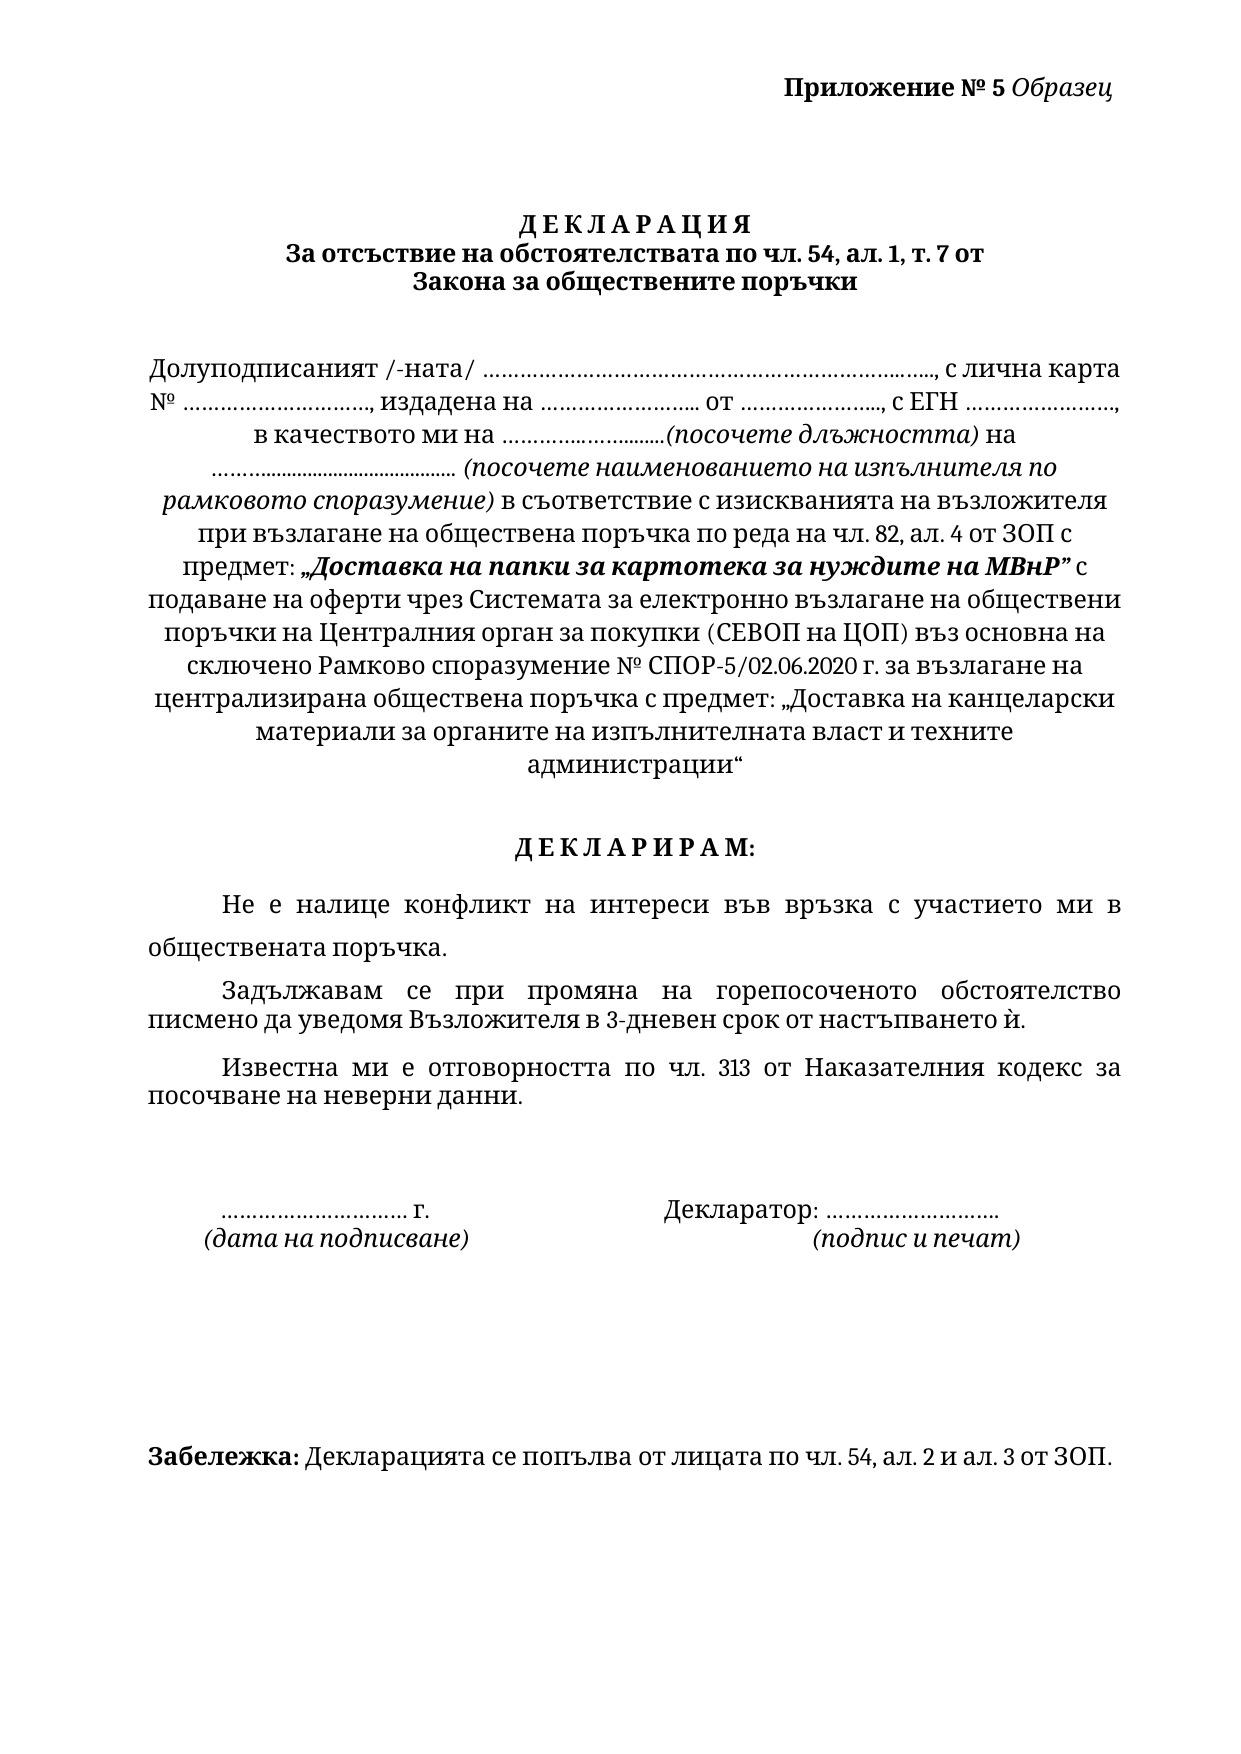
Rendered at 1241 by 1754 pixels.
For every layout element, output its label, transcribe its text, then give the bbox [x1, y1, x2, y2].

text Д Е К Л А Р И Р А М: [148, 833, 1122, 862]
text Не е налице конфликт на интереси във връзка с участието ми в обществената поръчка. [148, 891, 1122, 963]
text Долуподписаният /-ната/ …………………………………………………………..….., с лична карта № …………………………, издадена на …………………….. от ………………….., с ЕГН ……………………, в качеството ми на …………..……........(посочете длъжността) на ………..................................... (посочете наименованието на изпълнителя по рамковото споразумение) в съответствие с изискванията на възложителя при възлагане на обществена поръчка по реда на чл. 82, ал. 4 от ЗОП с предмет: „Доставка на папки за картотека за нуждите на МВнР” с подаване на оферти чрез Системата за електронно възлагане на обществени поръчки на Централния орган за покупки (СЕВОП на ЦОП) въз основна на сключено Рамково споразумение № СПОР-5/02.06.2020 г. за възлагане на централизирана обществена поръчка с предмет: „Доставка на канцеларски материали за органите на изпълнителната власт и техните администрации“ [148, 354, 1122, 779]
text Забележка: Декларацията се попълва от лицата по чл. 54, ал. 2 и ал. 3 от ЗОП. [148, 1443, 1122, 1472]
text (дата на подписване) (подпис и печат) [148, 1225, 1122, 1254]
text Известна ми е отговорността по чл. 313 от Наказателния кодекс за посочване на неверни данни. [148, 1053, 1122, 1111]
text Закона за обществените поръчки [148, 268, 1122, 297]
text Д Е К Л А Р А Ц И Я [148, 211, 1122, 239]
text ………………………… г. Декларатор: ………………………. [148, 1196, 1122, 1225]
text За отсъствие на обстоятелствата по чл. 54, ал. 1, т. 7 от [148, 239, 1122, 268]
text Задължавам се при промяна на горепосоченото обстоятелство писмено да уведомя Възложителя в 3-дневен срок от настъпването ѝ. [148, 977, 1122, 1035]
